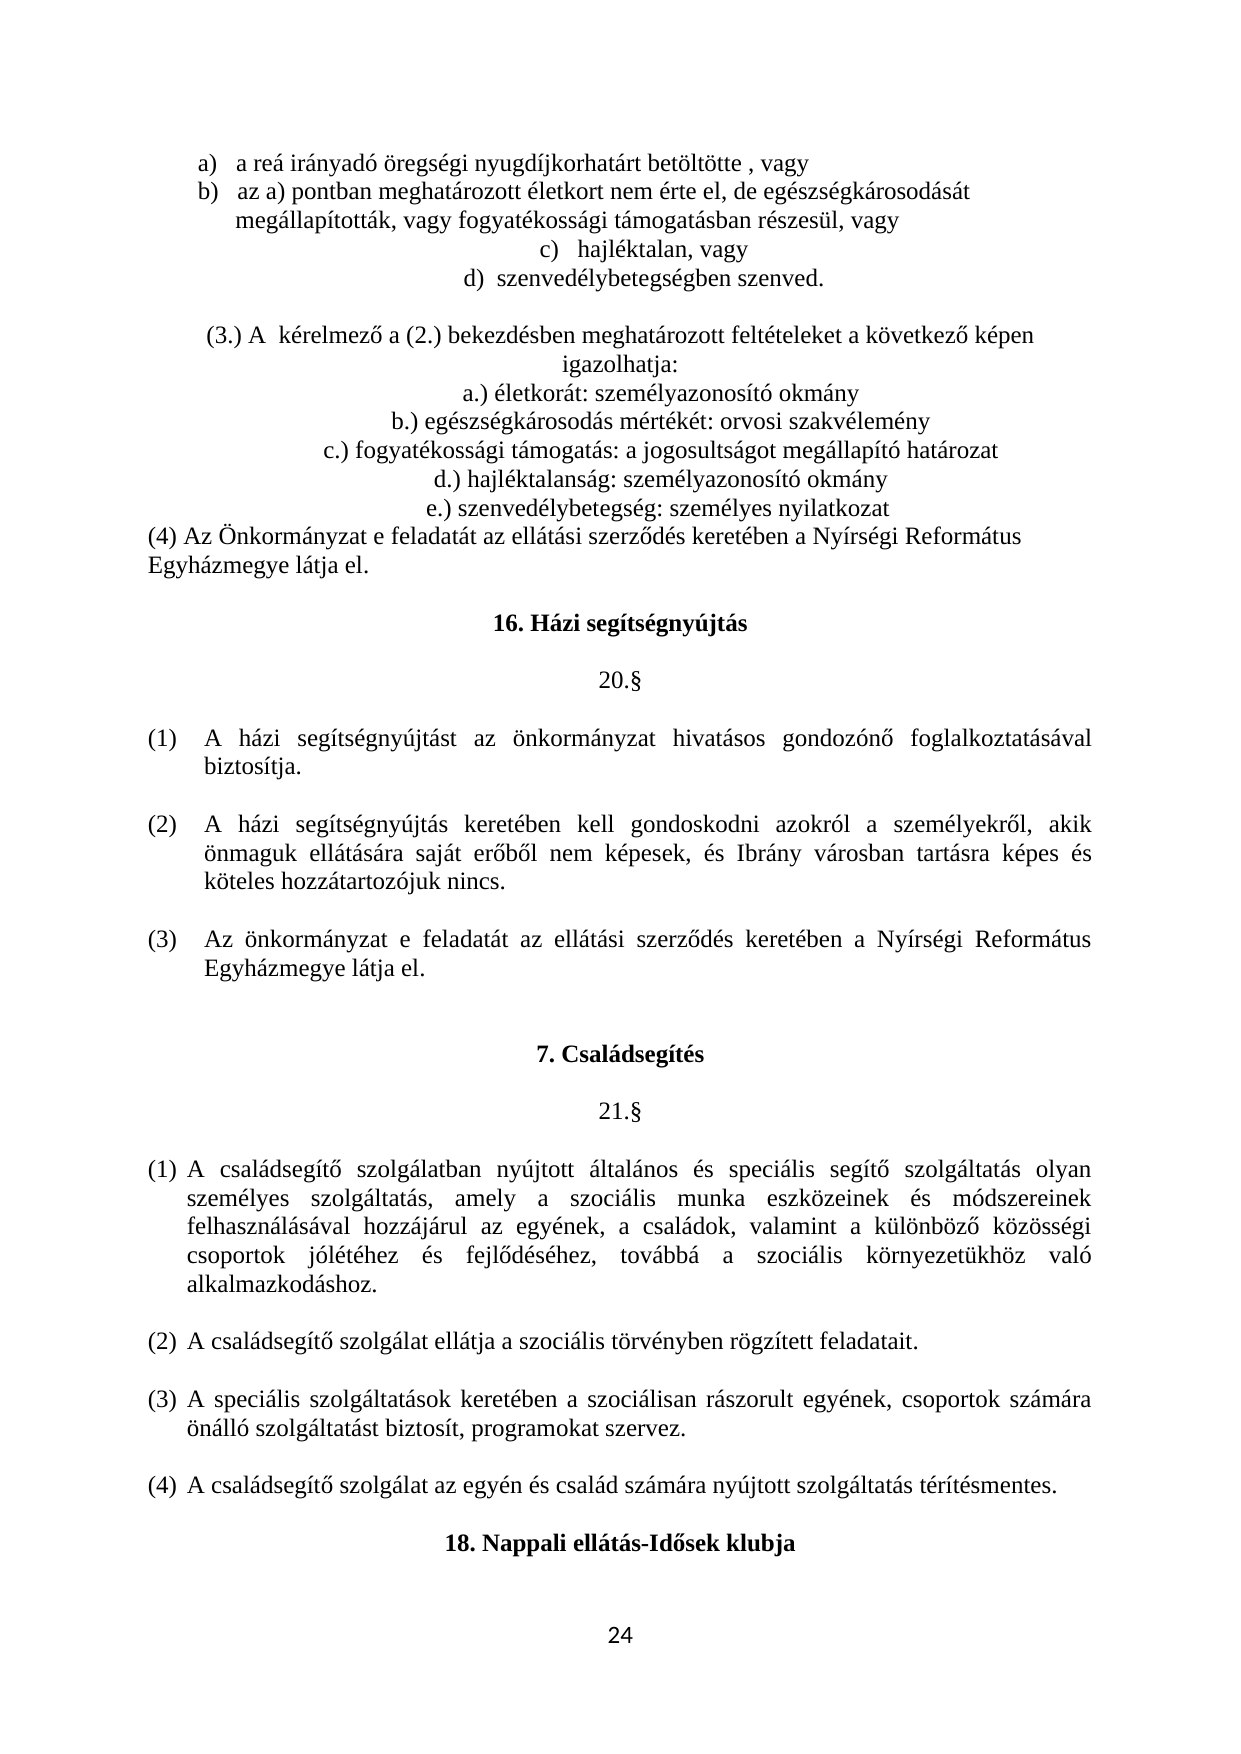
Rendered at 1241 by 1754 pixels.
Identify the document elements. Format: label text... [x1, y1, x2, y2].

text 7. Családsegítés [148, 1039, 1093, 1068]
text d) szenvedélybetegségben szenved. [195, 263, 1093, 291]
list b) az a) pontban meghatározott életkort nem érte el, de egészségkárosodását megállapították, vagy fogyatékossági támogatásban részesül, vagy [198, 176, 1093, 234]
text d.) hajléktalanság: személyazonosító okmány [198, 464, 1093, 493]
text a.) életkorát: személyazonosító okmány [198, 378, 1093, 406]
list A házi segítségnyújtás keretében kell gondoskodni azokról a személyekről, akik önmaguk ellátására saját erőből nem képesek, és Ibrány városban tartásra képes és köteles hozzátartozójuk nincs. [148, 809, 1093, 895]
text c.) fogyatékossági támogatás: a jogosultságot megállapító határozat [198, 435, 1093, 464]
text 20.§ [148, 665, 1093, 694]
subtitle 16. Házi segítségnyújtás [148, 608, 1093, 636]
list Az önkormányzat e feladatát az ellátási szerződés keretében a Nyírségi Református Egyházmegye látja el. [148, 924, 1093, 981]
text b.) egészségkárosodás mértékét: orvosi szakvélemény [198, 406, 1093, 435]
text 21.§ [148, 1096, 1093, 1125]
text e.) szenvedélybetegség: személyes nyilatkozat [198, 493, 1093, 521]
list A családsegítő szolgálat ellátja a szociális törvényben rögzített feladatait. [148, 1326, 1093, 1355]
text (3.) A kérelmező a (2.) bekezdésben meghatározott feltételeket a következő képen igazolhatja: [148, 320, 1093, 378]
list A családsegítő szolgálat az egyén és család számára nyújtott szolgáltatás térítésmentes. [148, 1470, 1093, 1499]
list A speciális szolgáltatások keretében a szociálisan rászorult egyének, csoportok számára önálló szolgáltatást biztosít, programokat szervez. [148, 1384, 1093, 1441]
subtitle 18. Nappali ellátás-Idősek klubja [148, 1528, 1093, 1556]
list (4) Az Önkormányzat e feladatát az ellátási szerződés keretében a Nyírségi Református Egyházmegye látja el. [148, 521, 1093, 579]
list a) a reá irányadó öregségi nyugdíjkorhatárt betöltötte , vagy [198, 148, 1093, 176]
text c) hajléktalan, vagy [195, 234, 1093, 263]
list A családsegítő szolgálatban nyújtott általános és speciális segítő szolgáltatás olyan személyes szolgáltatás, amely a szociális munka eszközeinek és módszereinek felhasználásával hozzájárul az egyének, a családok, valamint a különböző közösségi csoportok jólétéhez és fejlődéséhez, továbbá a szociális környezetükhöz való alkalmazkodáshoz. [148, 1154, 1093, 1298]
list A házi segítségnyújtást az önkormányzat hivatásos gondozónő foglalkoztatásával biztosítja. [148, 723, 1093, 780]
